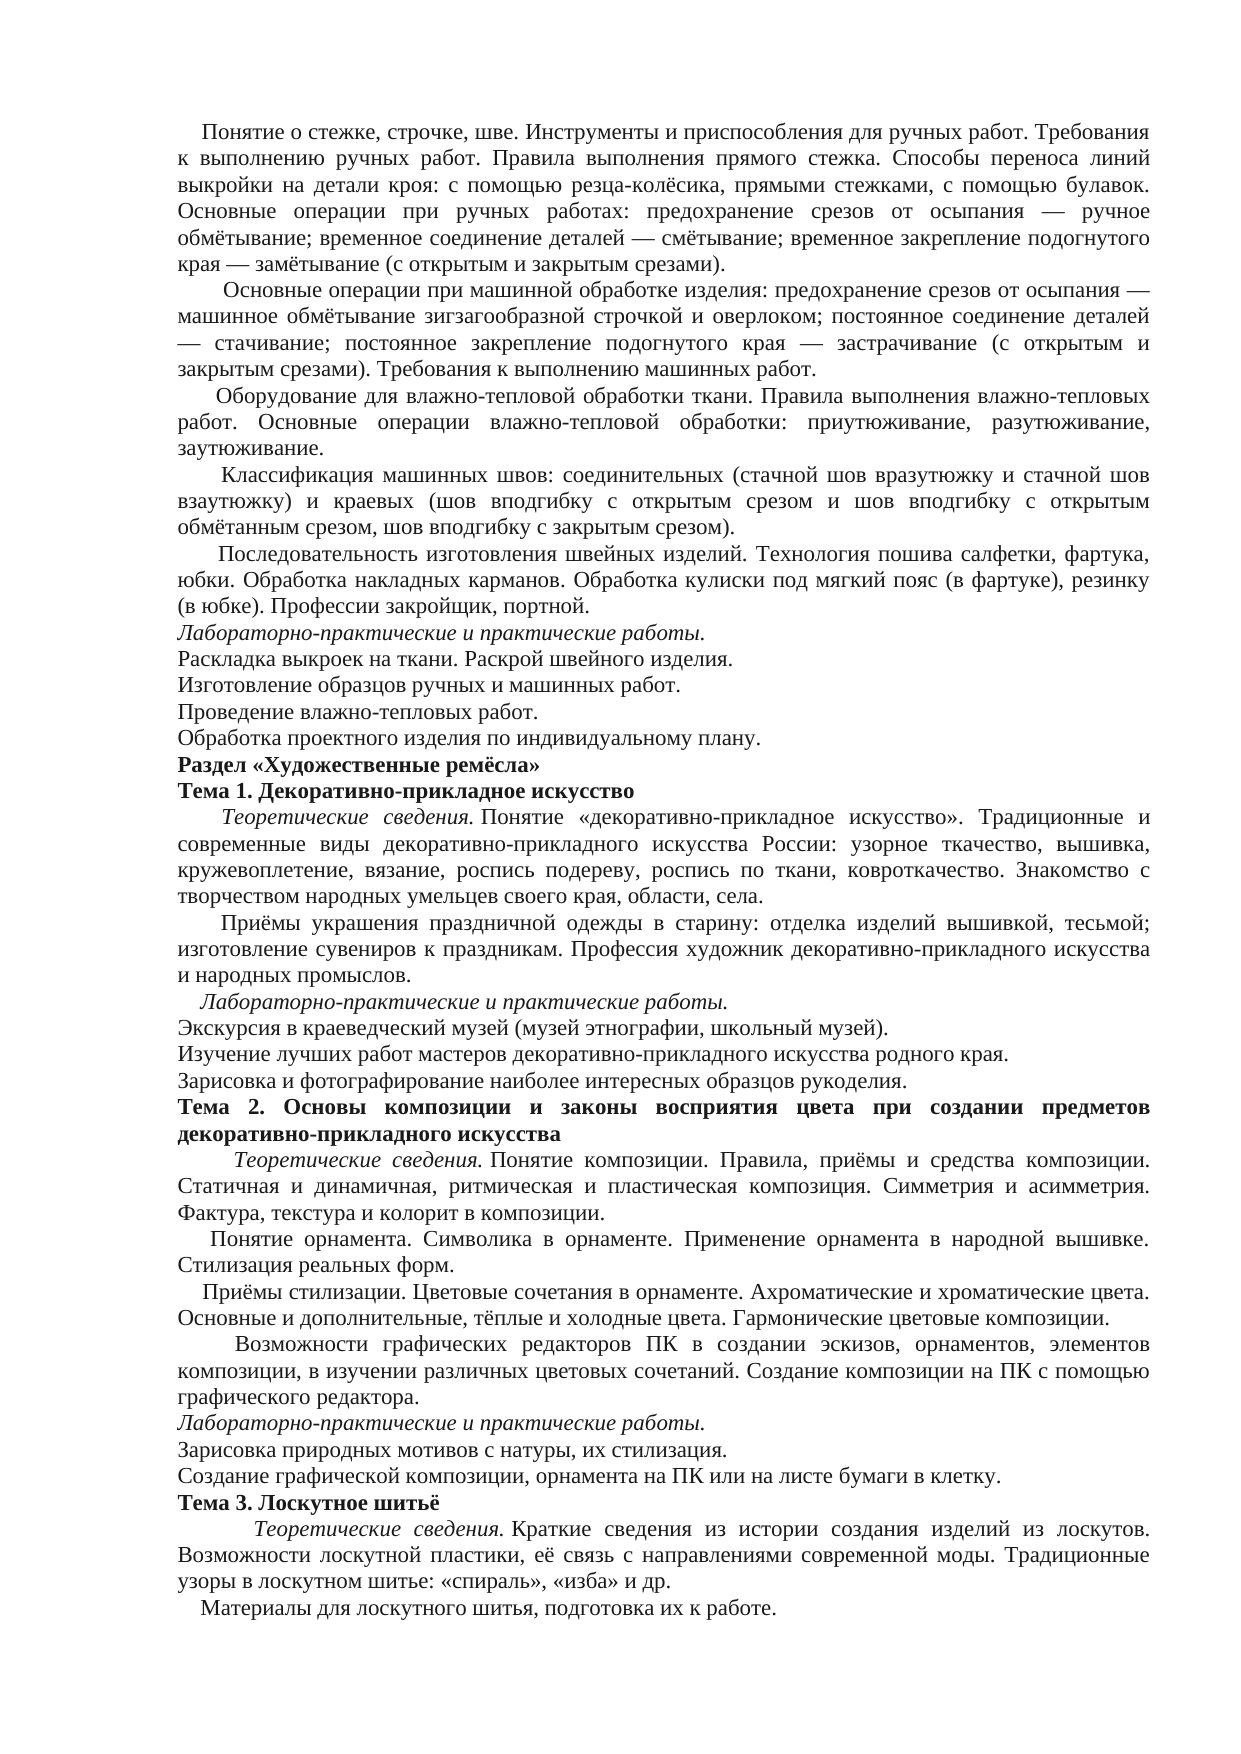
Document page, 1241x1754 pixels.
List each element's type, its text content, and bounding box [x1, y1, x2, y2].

text Тема 2. Основы композиции и законы восприятия цвета при создании предметов декоративно-прикладного искусства [177, 1093, 1152, 1146]
text Обработка проектного изделия по индивидуальному плану. [177, 724, 1152, 751]
text Изготовление образцов ручных и машинных работ. [177, 672, 1152, 698]
text Классификация машинных швов: соединительных (стачной шов вразутюжку и стачной шов взаутюжку) и краевых (шов вподгибку с открытым срезом и шов вподгибку с открытым обмётанным срезом, шов вподгибку с закрытым срезом). [177, 461, 1152, 540]
text Материалы для лоскутного шитья, подготовка их к работе. [177, 1594, 1152, 1620]
text Теоретические сведения. Понятие «декоративно-прикладное искусство». Традиционные и современные виды декоративно-прикладного искусства России: узорное ткачество, вышивка, кружевоплетение, вязание, роспись подереву, роспись по ткани, ковроткачество. Знакомство с творчеством народных умельцев своего края, области, села. [177, 803, 1152, 909]
text Тема 3. Лоскутное шитьё [177, 1488, 1152, 1515]
text Понятие орнамента. Символика в орнаменте. Применение орнамента в народной вышивке. Стилизация реальных форм. [177, 1225, 1152, 1278]
text Понятие о стежке, строчке, шве. Инструменты и приспособления для ручных работ. Требования к выполнению ручных работ. Правила выполнения прямого стежка. Способы переноса линий выкройки на детали кроя: с помощью резца-колёсика, прямыми стежками, с помощью булавок. Основные операции при ручных работах: предохранение срезов от осыпания — ручное обмётывание; временное соединение деталей — смётывание; временное закрепление подогнутого края — замётывание (с открытым и закрытым срезами). [177, 118, 1152, 276]
text Зарисовка природных мотивов с натуры, их стилизация. [177, 1436, 1152, 1462]
text Теоретические сведения. Краткие сведения из истории создания изделий из лоскутов. Возможности лоскутной пластики, её связь с направлениями современной моды. Традиционные узоры в лоскутном шитье: «спираль», «изба» и др. [177, 1515, 1152, 1594]
text Лабораторно-практические и практические работы. [177, 1409, 1152, 1436]
text Основные операции при машинной обработке изделия: предохранение срезов от осыпания — машинное обмётывание зигзагообразной строчкой и оверлоком; постоянное соединение деталей — стачивание; постоянное закрепление подогнутого края — застрачивание (с открытым и закрытым срезами). Требования к выполнению машинных работ. [177, 276, 1152, 382]
text Лабораторно-практические и практические работы. [177, 988, 1152, 1014]
text Приёмы украшения праздничной одежды в старину: отделка изделий вышивкой, тесьмой; изготовление сувениров к праздникам. Профессия художник декоративно-прикладного искусства и народных промыслов. [177, 909, 1152, 988]
text Возможности графических редакторов ПК в создании эскизов, орнаментов, элементов композиции, в изучении различных цветовых сочетаний. Создание композиции на ПК с помощью графического редактора. [177, 1330, 1152, 1409]
text Лабораторно-практические и практические работы. [177, 619, 1152, 645]
text Проведение влажно-тепловых работ. [177, 698, 1152, 724]
text Тема 1. Декоративно-прикладное искусство [177, 777, 1152, 803]
text Последовательность изготовления швейных изделий. Технология пошива салфетки, фартука, юбки. Обработка накладных карманов. Обработка кулиски под мягкий пояс (в фартуке), резинку (в юбке). Профессии закройщик, портной. [177, 540, 1152, 619]
text Теоретические сведения. Понятие композиции. Правила, приёмы и средства композиции. Статичная и динамичная, ритмическая и пластическая композиция. Симметрия и асимметрия. Фактура, текстура и колорит в композиции. [177, 1146, 1152, 1225]
text Зарисовка и фотографирование наиболее интересных образцов рукоделия. [177, 1067, 1152, 1093]
text Оборудование для влажно-тепловой обработки ткани. Правила выполнения влажно-тепловых работ. Основные операции влажно-тепловой обработки: приутюживание, разутюживание, заутюживание. [177, 382, 1152, 461]
text Экскурсия в краеведческий музей (музей этнографии, школьный музей). [177, 1014, 1152, 1041]
text Раскладка выкроек на ткани. Раскрой швейного изделия. [177, 645, 1152, 672]
text Раздел «Художественные ремёсла» [177, 751, 1152, 777]
text Создание графической композиции, орнамента на ПК или на листе бумаги в клетку. [177, 1462, 1152, 1488]
text Изучение лучших работ мастеров декоративно-прикладного искусства родного края. [177, 1041, 1152, 1067]
text Приёмы стилизации. Цветовые сочетания в орнаменте. Ахроматические и хроматические цвета. Основные и дополнительные, тёплые и холодные цвета. Гармонические цветовые композиции. [177, 1278, 1152, 1330]
